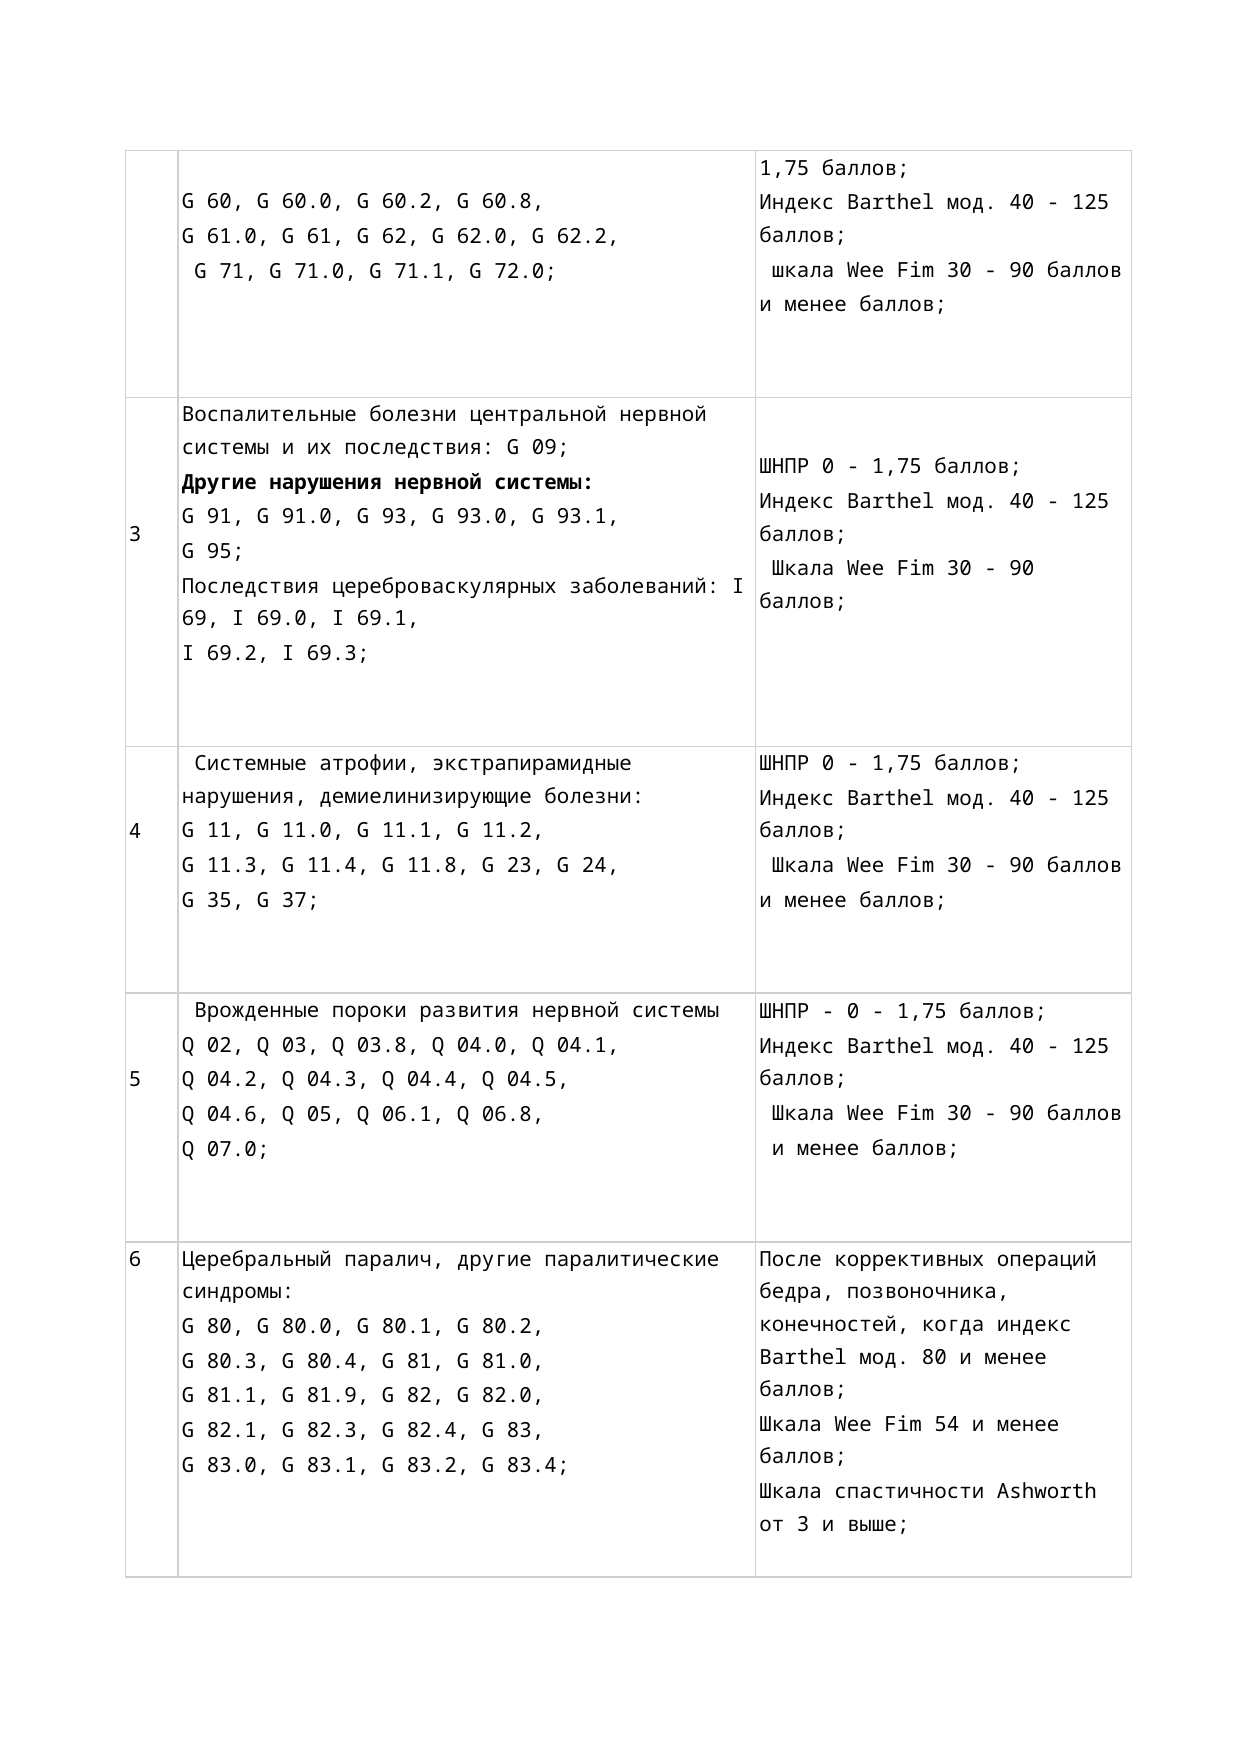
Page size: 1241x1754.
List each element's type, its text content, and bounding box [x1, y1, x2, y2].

table_cell Системные атрофии, экстрапирамидные нарушения, демиелинизирующие болезни: G 11, G 11.0, G 11.1, G 11.2, G 11.3, G 11.4, G 11.8, G 23, G 24, G 35, G 37; [179, 747, 755, 992]
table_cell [179, 1243, 755, 1576]
table_cell ШНПР 0 - 1,75 баллов; Индекс Barthel мод. 40 - 125 баллов; Шкала Wee Fim 30 - 90 баллов и менее баллов; [756, 747, 1131, 992]
table_cell ШНПР 0 - 1,75 баллов; Индекс Barthel мод. 40 - 125 баллов; Шкала Wee Fim 30 - 90 баллов; [756, 398, 1131, 746]
table_cell ШНПР - 0 - 1,75 баллов; Индекс Barthel мод. 40 - 125 баллов; Шкала Wee Fim 30 - 90 баллов и менее баллов; [756, 994, 1131, 1241]
table_cell Воспалительные болезни центральной нервной системы и их последствия: G 09; Другие нарушения нервной системы: G 91, G 91.0, G 93, G 93.0, G 93.1, G 95; Последствия цереброваскулярных заболеваний: I 69, I 69.0, I 69.1, I 69.2, I 69.3; [179, 398, 755, 746]
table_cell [756, 1243, 1131, 1576]
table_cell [179, 151, 755, 397]
table_cell 4 [126, 747, 177, 992]
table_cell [756, 151, 1131, 397]
table_cell Врожденные пороки развития нервной системы Q 02, Q 03, Q 03.8, Q 04.0, Q 04.1, Q 04.2, Q 04.3, Q 04.4, Q 04.5, Q 04.6, Q 05, Q 06.1, Q 06.8, Q 07.0; [179, 994, 755, 1241]
table_cell 3 [126, 398, 177, 746]
table_cell 5 [126, 994, 177, 1241]
table_cell 6 [126, 1243, 177, 1576]
